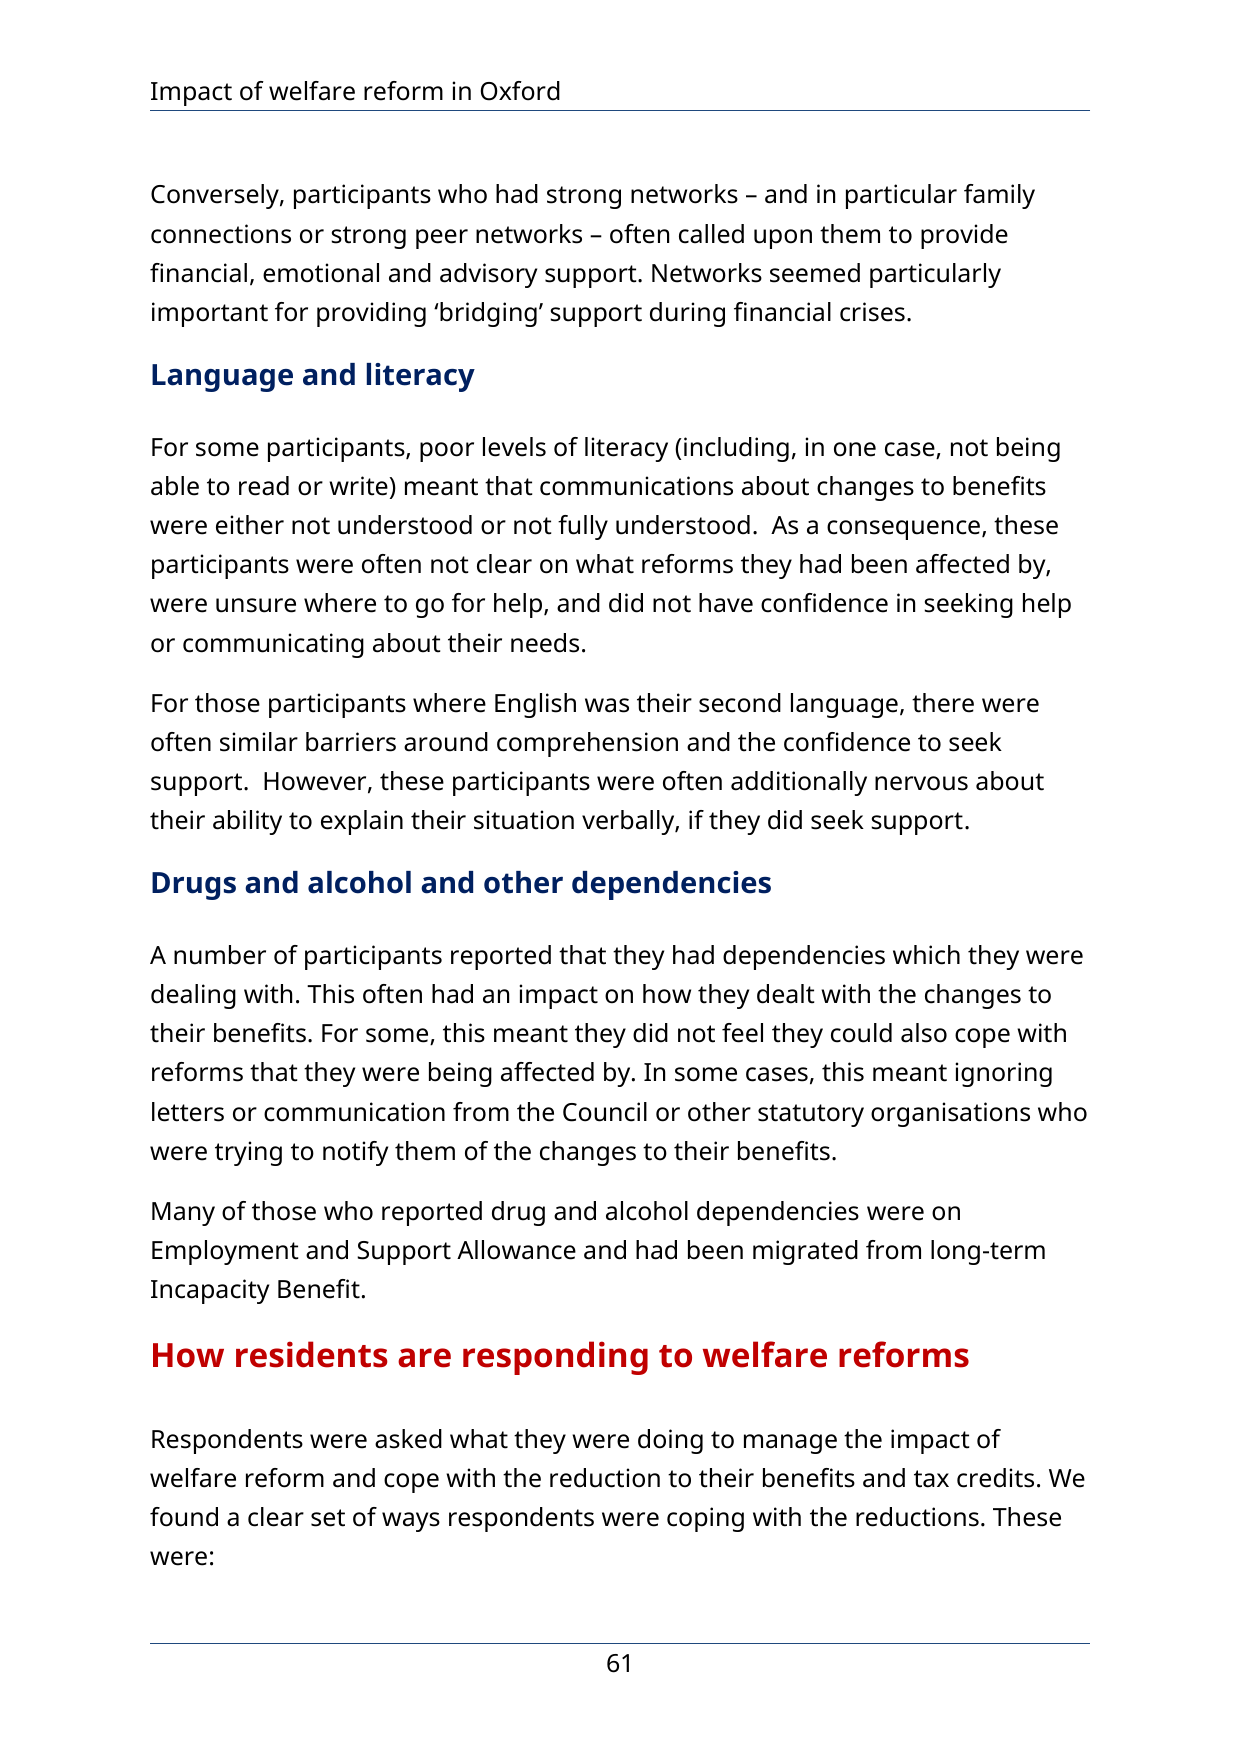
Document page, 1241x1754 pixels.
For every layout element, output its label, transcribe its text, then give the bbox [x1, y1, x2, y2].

text Conversely, participants who had strong networks – and in particular family connections or strong peer networks – often called upon them to provide financial, emotional and advisory support. Networks seemed particularly important for providing ‘bridging’ support during financial crises. [150, 177, 1090, 329]
text Respondents were asked what they were doing to manage the impact of welfare reform and cope with the reduction to their benefits and tax credits. We found a clear set of ways respondents were coping with the reductions. These were: [150, 1421, 1090, 1573]
text For some participants, poor levels of literacy (including, in one case, not being able to read or write) meant that communications about changes to benefits were either not understood or not fully understood. As a consequence, these participants were often not clear on what reforms they had been affected by, were unsure where to go for help, and did not have confidence in seeking help or communicating about their needs. [150, 429, 1090, 659]
subtitle How residents are responding to welfare reforms [150, 1332, 1090, 1377]
text Many of those who reported drug and alcohol dependencies were on Employment and Support Allowance and had been migrated from long-term Incapacity Benefit. [150, 1193, 1090, 1306]
text For those participants where English was their second language, there were often similar barriers around comprehension and the confidence to seek support. However, these participants were often additionally nervous about their ability to explain their situation verbally, if they did seek support. [150, 685, 1090, 837]
subtitle Drugs and alcohol and other dependencies [150, 863, 1090, 902]
text A number of participants reported that they had dependencies which they were dealing with. This often had an impact on how they dealt with the changes to their benefits. For some, this meant they did not feel they could also cope with reforms that they were being affected by. In some cases, this meant ignoring letters or communication from the Council or other statutory organisations who were trying to notify them of the changes to their benefits. [150, 938, 1090, 1167]
subtitle Language and literacy [150, 355, 1090, 394]
